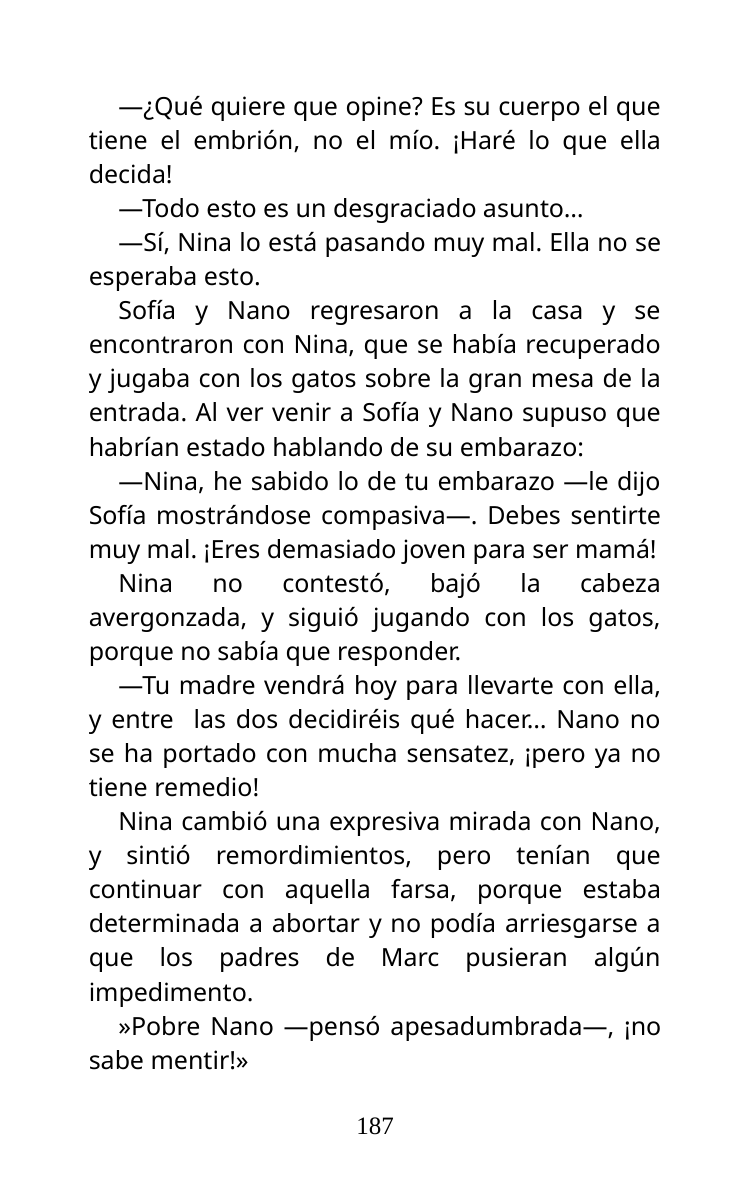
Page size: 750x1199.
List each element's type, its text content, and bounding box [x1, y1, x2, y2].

text —Nina, he sabido lo de tu embarazo —le dijo Sofía mostrándose compasiva—. Debes sentirte muy mal. ¡Eres demasiado joven para ser mamá! [88, 463, 661, 565]
text —Tu madre vendrá hoy para llevarte con ella, y entre las dos decidiréis qué hacer… Nano no se ha portado con mucha sensatez, ¡pero ya no tiene remedio! [88, 668, 661, 804]
text Nina cambió una expresiva mirada con Nano, y sintió remordimientos, pero tenían que continuar con aquella farsa, porque estaba determinada a abortar y no podía arriesgarse a que los padres de Marc pusieran algún impedimento. [88, 804, 661, 1008]
text Sofía y Nano regresaron a la casa y se encontraron con Nina, que se había recuperado y jugaba con los gatos sobre la gran mesa de la entrada. Al ver venir a Sofía y Nano supuso que habrían estado hablando de su embarazo: [88, 293, 661, 463]
text —¿Qué quiere que opine? Es su cuerpo el que tiene el embrión, no el mío. ¡Haré lo que ella decida! [88, 88, 661, 191]
text »Pobre Nano —pensó apesadumbrada—, ¡no sabe mentir!» [88, 1008, 661, 1076]
text Nina no contestó, bajó la cabeza avergonzada, y siguió jugando con los gatos, porque no sabía que responder. [88, 565, 661, 668]
text —Todo esto es un desgraciado asunto… [88, 191, 661, 225]
text —Sí, Nina lo está pasando muy mal. Ella no se esperaba esto. [88, 225, 661, 293]
